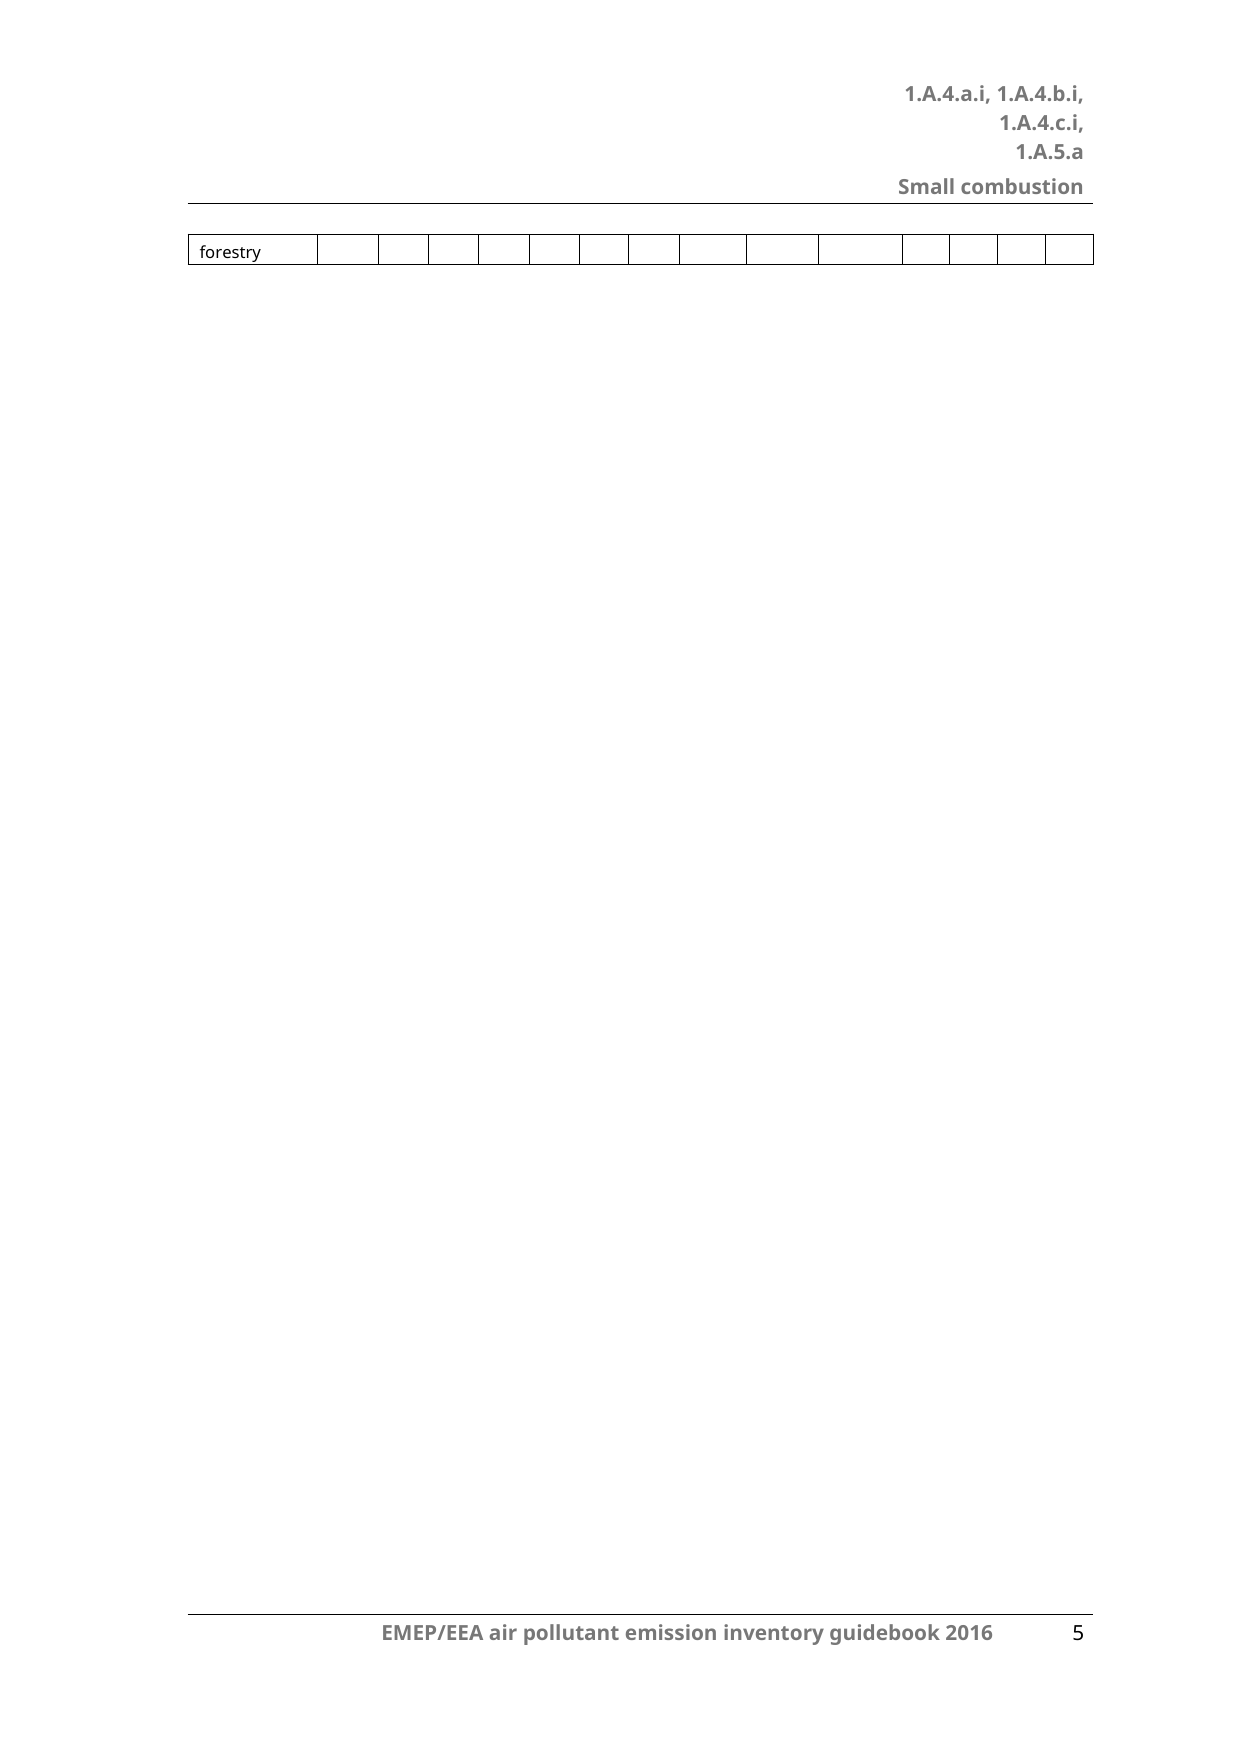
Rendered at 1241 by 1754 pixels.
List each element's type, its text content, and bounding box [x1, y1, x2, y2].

table_cell X [903, 235, 949, 264]
table_cell X [479, 235, 529, 264]
table_cell X [950, 235, 997, 264]
table_cell X [379, 235, 428, 264]
table_cell X [318, 235, 378, 264]
table_cell [1046, 235, 1093, 264]
table_cell X [429, 235, 478, 264]
table_cell X [530, 235, 579, 264]
table_cell X [629, 235, 679, 264]
table_cell X [580, 235, 628, 264]
table_cell X [680, 235, 746, 264]
table_cell X [819, 235, 902, 264]
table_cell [189, 235, 317, 264]
table_cell X [747, 235, 818, 264]
table_cell X [998, 235, 1045, 264]
